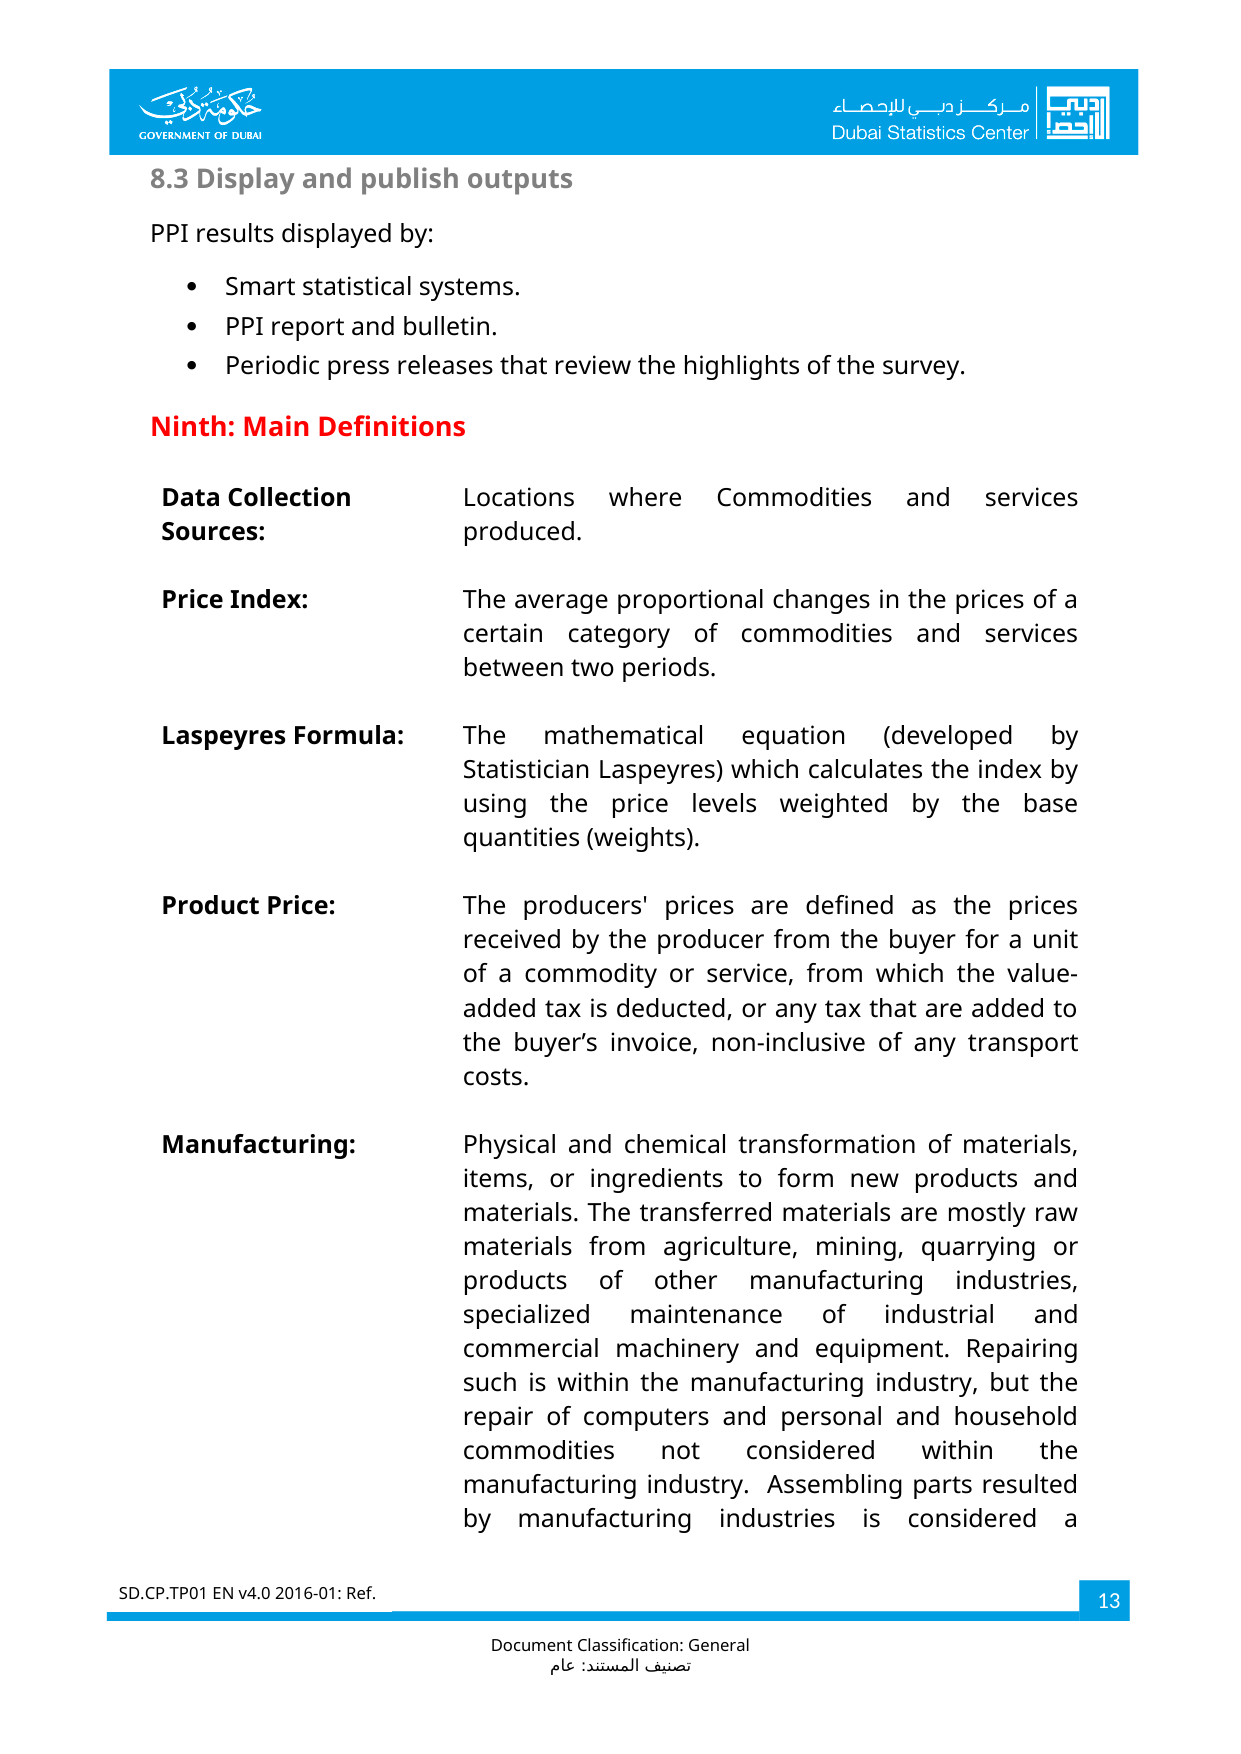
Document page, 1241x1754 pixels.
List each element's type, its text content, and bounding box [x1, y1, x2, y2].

picture [1090, 99, 1098, 110]
list PPI report and bulletin. [187, 308, 1090, 342]
list Periodic press releases that review the highlights of the survey. [187, 347, 1090, 381]
picture [106, 1576, 1131, 1625]
text 8.3 Display and publish outputs [150, 159, 1090, 196]
text Ninth: Main Definitions [150, 407, 1090, 444]
table_cell Product Price: [150, 888, 451, 1126]
picture [1053, 123, 1087, 133]
list Smart statistical systems. [187, 269, 1090, 303]
table_cell The producers' prices are defined as the prices received by the producer from the buyer for a unit of a commodity or service, from which the value-added tax is deducted, or any tax that are added to the buyer’s invoice, non-inclusive of any transport costs. [451, 888, 1090, 1126]
table_cell The mathematical equation (developed by Statistician Laspeyres) which calculates the index by using the price levels weighted by the base quantities (weights). [451, 718, 1090, 888]
text PPI results displayed by: [150, 216, 1090, 249]
picture [1096, 99, 1103, 138]
picture [231, 99, 240, 110]
table_cell Laspeyres Formula: [150, 718, 451, 888]
table_cell The average proportional changes in the prices of a certain category of commodities and services between two periods. [451, 581, 1090, 718]
picture [1048, 87, 1109, 138]
table_cell Price Index: [150, 581, 451, 718]
table_header Data Collection Sources: [150, 479, 451, 581]
table_header Locations where Commodities and services produced. [451, 479, 1090, 581]
table_cell Manufacturing: [150, 1126, 451, 1535]
